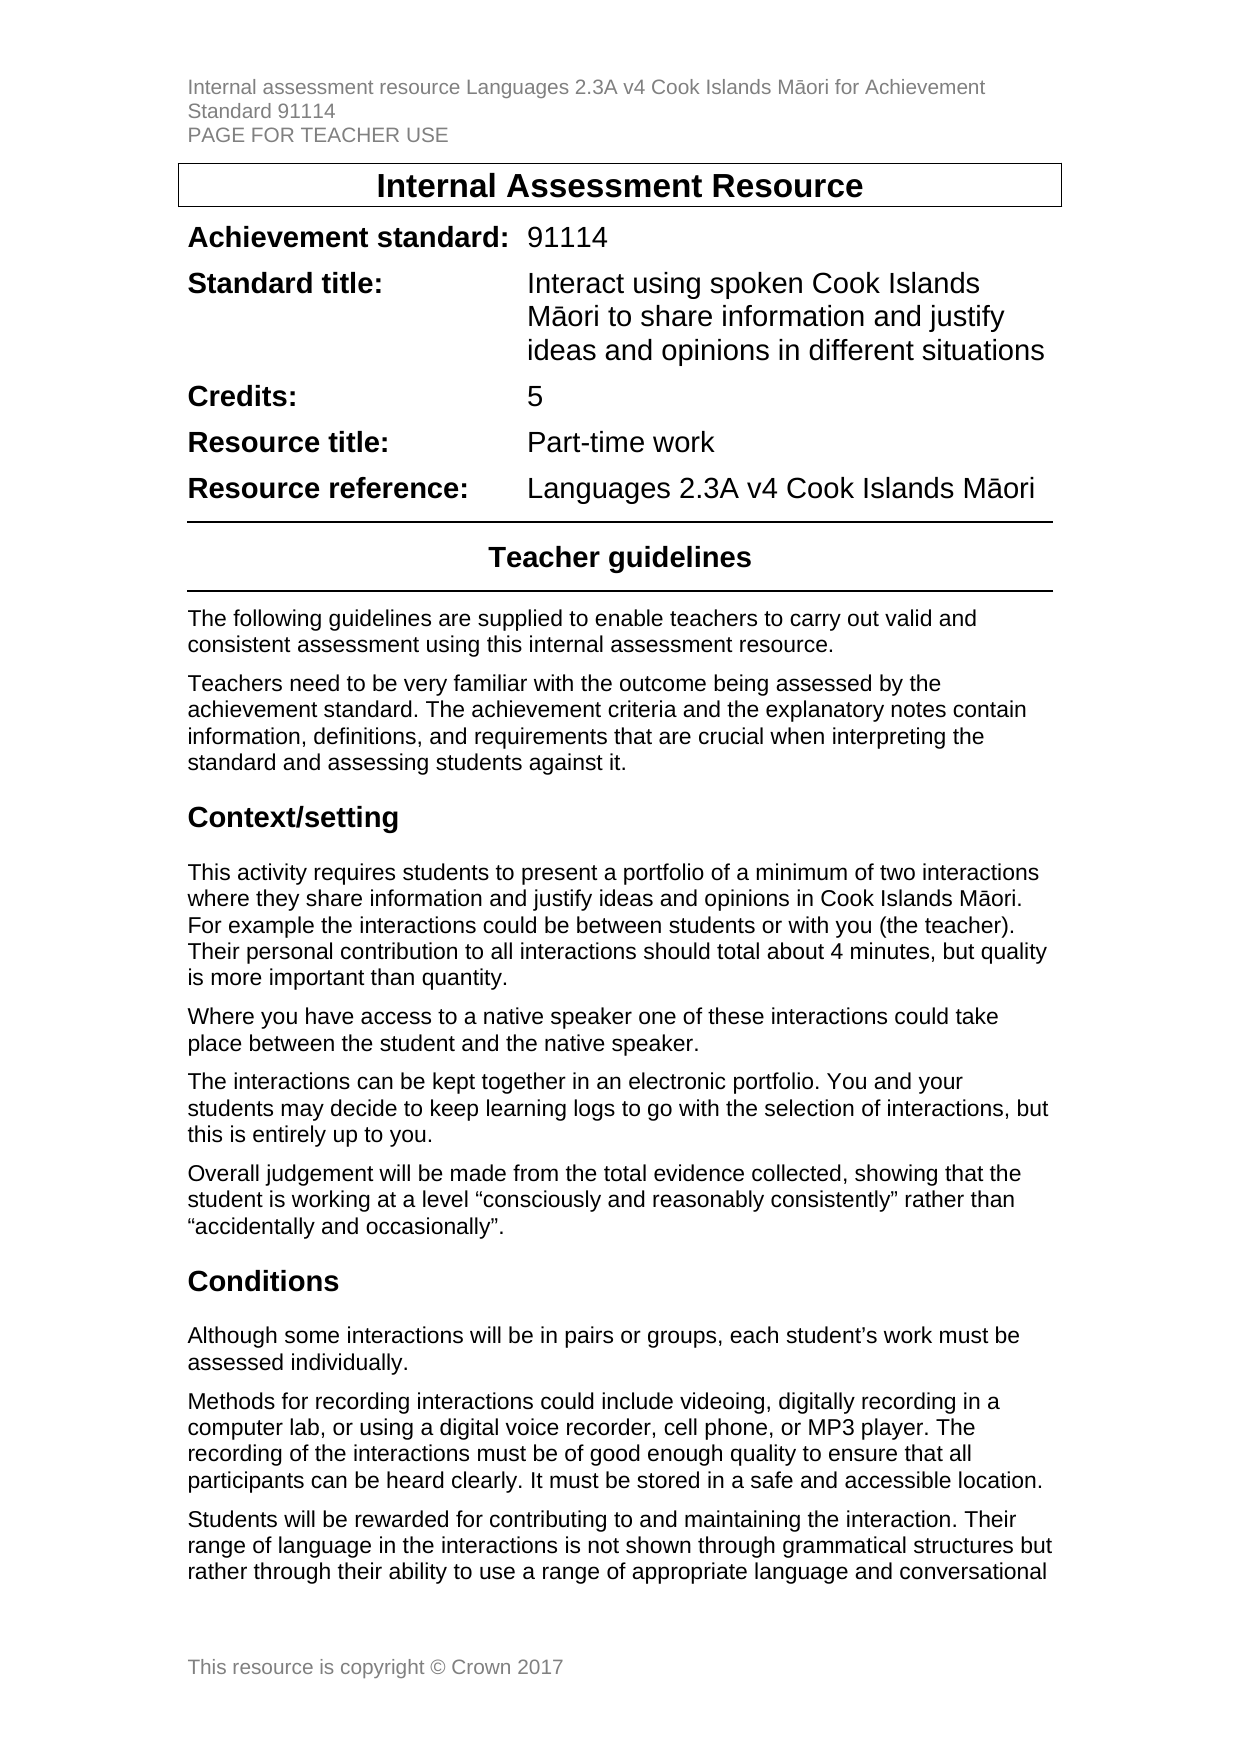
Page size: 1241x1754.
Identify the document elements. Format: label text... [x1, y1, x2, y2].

text Teacher guidelines [187, 523, 1053, 590]
text Credits: 5 [187, 379, 1053, 412]
text Although some interactions will be in pairs or groups, each student’s work must be assessed individually. [187, 1322, 1053, 1375]
text Teachers need to be very familiar with the outcome being assessed by the achievement standard. The achievement criteria and the explanatory notes contain information, definitions, and requirements that are crucial when interpreting the standard and assessing students against it. [187, 670, 1053, 775]
text Achievement standard: 91114 [187, 220, 1053, 253]
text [187, 1506, 1053, 1585]
text Resource reference: Languages 2.3A v4 Cook Islands Māori [187, 471, 1053, 504]
text Methods for recording interactions could include videoing, digitally recording in a computer lab, or using a digital voice recorder, cell phone, or MP3 player. The recording of the interactions must be of good enough quality to ensure that all participants can be heard clearly. It must be stored in a safe and accessible location. [187, 1388, 1053, 1493]
text Resource title: Part-time work [187, 425, 1053, 458]
text Standard title: Interact using spoken Cook Islands Māori to share information and justify ideas and opinions in different situations [187, 266, 1053, 366]
text Overall judgement will be made from the total evidence collected, showing that the student is working at a level “consciously and reasonably consistently” rather than “accidentally and occasionally”. [187, 1160, 1053, 1239]
text Internal Assessment Resource [179, 164, 1061, 206]
subtitle Conditions [187, 1264, 1206, 1297]
text Where you have access to a native speaker one of these interactions could take place between the student and the native speaker. [187, 1003, 1053, 1056]
text The following guidelines are supplied to enable teachers to carry out valid and consistent assessment using this internal assessment resource. [187, 605, 1053, 657]
text The interactions can be kept together in an electronic portfolio. You and your students may decide to keep learning logs to go with the selection of interactions, but this is entirely up to you. [187, 1068, 1053, 1147]
text This activity requires students to present a portfolio of a minimum of two interactions where they share information and justify ideas and opinions in Cook Islands Māori. For example the interactions could be between students or with you (the teacher). Their personal contribution to all interactions should total about 4 minutes, but quality is more important than quantity. [187, 859, 1053, 991]
subtitle Context/setting [187, 800, 1206, 834]
